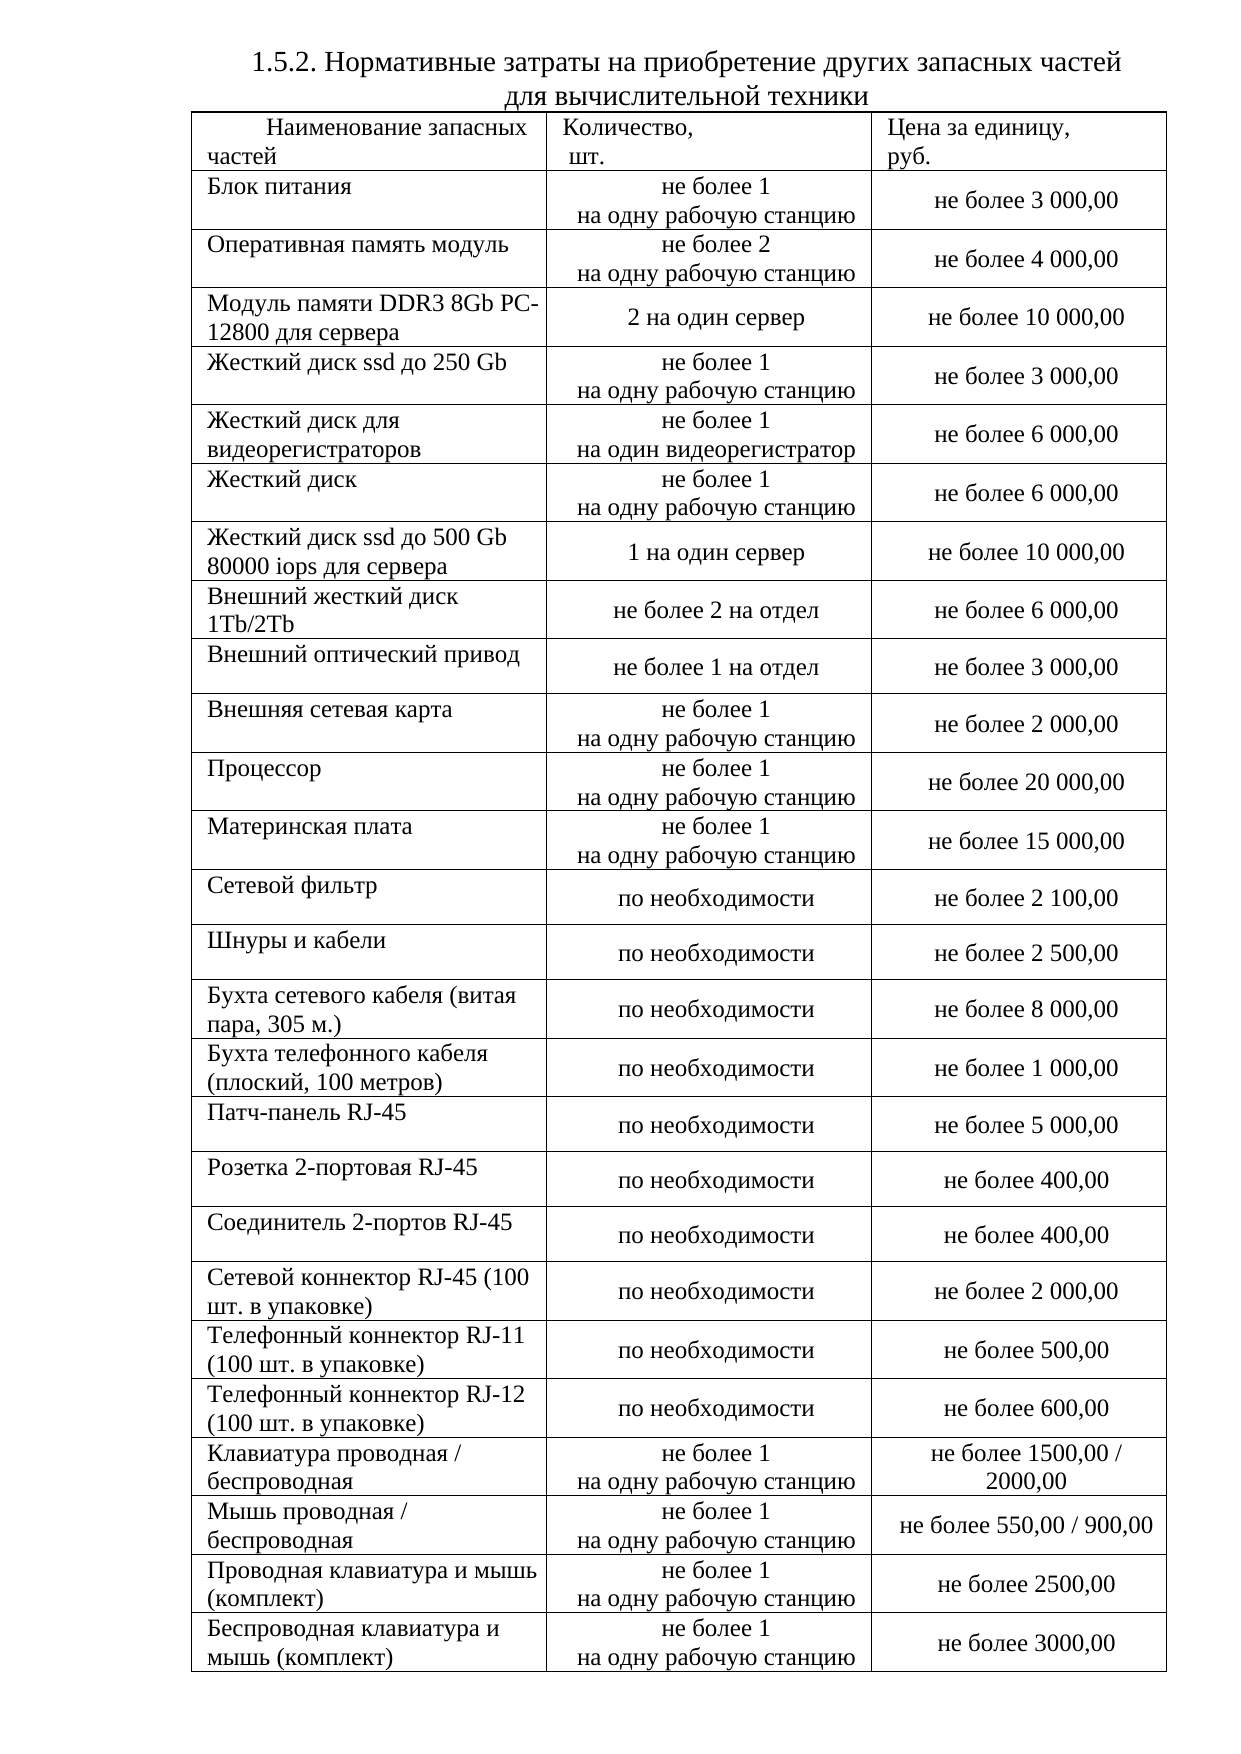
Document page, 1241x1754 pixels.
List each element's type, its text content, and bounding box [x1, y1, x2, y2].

table_cell не более 1 на одну рабочую станцию [547, 1555, 871, 1612]
table_cell не более 1 на одну рабочую станцию [547, 464, 871, 521]
table_cell не более 1 на один видеорегистратор [547, 405, 871, 463]
table_cell не более 2 100,00 [872, 870, 1166, 924]
table_cell не более 10 000,00 [872, 522, 1166, 580]
table_cell по необходимости [547, 1379, 871, 1437]
table_cell не более 1 на одну рабочую станцию [547, 1438, 871, 1495]
table_cell Проводная клавиатура и мышь (комплект) [192, 1555, 546, 1612]
table_cell не более 2 на одну рабочую станцию [547, 230, 871, 287]
table_cell не более 3 000,00 [872, 639, 1166, 693]
table_header Наименование запасных частей [192, 113, 546, 170]
table_cell по необходимости [547, 1039, 871, 1096]
table_cell по необходимости [547, 1321, 871, 1378]
table_cell Бухта сетевого кабеля (витая пара, 305 м.) [192, 980, 546, 1037]
table_cell не более 500,00 [872, 1321, 1166, 1378]
table_cell не более 2500,00 [872, 1555, 1166, 1612]
table_cell не более 1 на отдел [547, 639, 871, 693]
table_cell по необходимости [547, 870, 871, 924]
table_cell 1 на один сервер [547, 522, 871, 580]
table_cell Мышь проводная / беспроводная [192, 1496, 546, 1554]
table_cell не более 4 000,00 [872, 230, 1166, 287]
table_cell по необходимости [547, 1262, 871, 1319]
table_cell Соединитель 2-портов RJ-45 [192, 1207, 546, 1261]
table_cell не более 8 000,00 [872, 980, 1166, 1037]
table_cell Внешний оптический привод [192, 639, 546, 693]
table_cell по необходимости [547, 980, 871, 1037]
table_cell по необходимости [547, 1152, 871, 1206]
table_cell не более 1 на одну рабочую станцию [547, 753, 871, 810]
table_cell не более 6 000,00 [872, 405, 1166, 463]
table_cell не более 6 000,00 [872, 464, 1166, 521]
table_cell Сетевой фильтр [192, 870, 546, 924]
table_cell Сетевой коннектор RJ-45 (100 шт. в упаковке) [192, 1262, 546, 1319]
table_cell не более 2 000,00 [872, 1262, 1166, 1319]
table_cell по необходимости [547, 1097, 871, 1151]
table_cell Жесткий диск ssd до 250 Gb [192, 347, 546, 404]
text 1.5.2. Нормативные затраты на приобретение других запасных частей [192, 44, 1181, 78]
text для вычислительной техники [192, 78, 1181, 111]
table_cell Розетка 2-портовая RJ-45 [192, 1152, 546, 1206]
table_cell не более 550,00 / 900,00 [872, 1496, 1166, 1554]
table_cell Процессор [192, 753, 546, 810]
table_cell не более 2 000,00 [872, 694, 1166, 752]
table_cell Материнская плата [192, 811, 546, 869]
table_cell Телефонный коннектор RJ-12 (100 шт. в упаковке) [192, 1379, 546, 1437]
table_cell по необходимости [547, 925, 871, 979]
table_cell Патч-панель RJ-45 [192, 1097, 546, 1151]
table_cell не более 3 000,00 [872, 347, 1166, 404]
table_cell Модуль памяти DDR3 8Gb PC-12800 для сервера [192, 288, 546, 346]
table_cell не более 1 на одну рабочую станцию [547, 811, 871, 869]
table_cell не более 10 000,00 [872, 288, 1166, 346]
table_cell Внешняя сетевая карта [192, 694, 546, 752]
table_cell не более 5 000,00 [872, 1097, 1166, 1151]
table_cell не более 400,00 [872, 1152, 1166, 1206]
table_cell Оперативная память модуль [192, 230, 546, 287]
table_cell Жесткий диск [192, 464, 546, 521]
table_cell Беспроводная клавиатура и мышь (комплект) [192, 1613, 546, 1671]
table_cell не более 1 на одну рабочую станцию [547, 347, 871, 404]
table_cell Шнуры и кабели [192, 925, 546, 979]
table_cell Клавиатура проводная / беспроводная [192, 1438, 546, 1495]
table_cell 2 на один сервер [547, 288, 871, 346]
table_header Количество, шт. [547, 113, 871, 170]
table_cell Телефонный коннектор RJ-11 (100 шт. в упаковке) [192, 1321, 546, 1378]
table_cell Жесткий диск ssd до 500 Gb 80000 iops для сервера [192, 522, 546, 580]
table_cell не более 3 000,00 [872, 171, 1166, 228]
table_cell не более 2 500,00 [872, 925, 1166, 979]
table_cell не более 400,00 [872, 1207, 1166, 1261]
table_cell не более 2 на отдел [547, 581, 871, 638]
table_cell Блок питания [192, 171, 546, 228]
table_cell не более 600,00 [872, 1379, 1166, 1437]
table_cell не более 1 на одну рабочую станцию [547, 1496, 871, 1554]
table_cell не более 1 на одну рабочую станцию [547, 694, 871, 752]
table_cell не более 6 000,00 [872, 581, 1166, 638]
table_cell не более 1 на одну рабочую станцию [547, 171, 871, 228]
table_cell не более 1 000,00 [872, 1039, 1166, 1096]
table_cell не более 1500,00 / 2000,00 [872, 1438, 1166, 1495]
table_cell не более 3000,00 [872, 1613, 1166, 1671]
table_cell не более 1 на одну рабочую станцию [547, 1613, 871, 1671]
table_cell Бухта телефонного кабеля (плоский, 100 метров) [192, 1039, 546, 1096]
table_cell по необходимости [547, 1207, 871, 1261]
table_cell не более 20 000,00 [872, 753, 1166, 810]
table_cell Жесткий диск для видеорегистраторов [192, 405, 546, 463]
table_cell Внешний жесткий диск 1Tb/2Tb [192, 581, 546, 638]
table_cell не более 15 000,00 [872, 811, 1166, 869]
table_header Цена за единицу, руб. [872, 113, 1166, 170]
